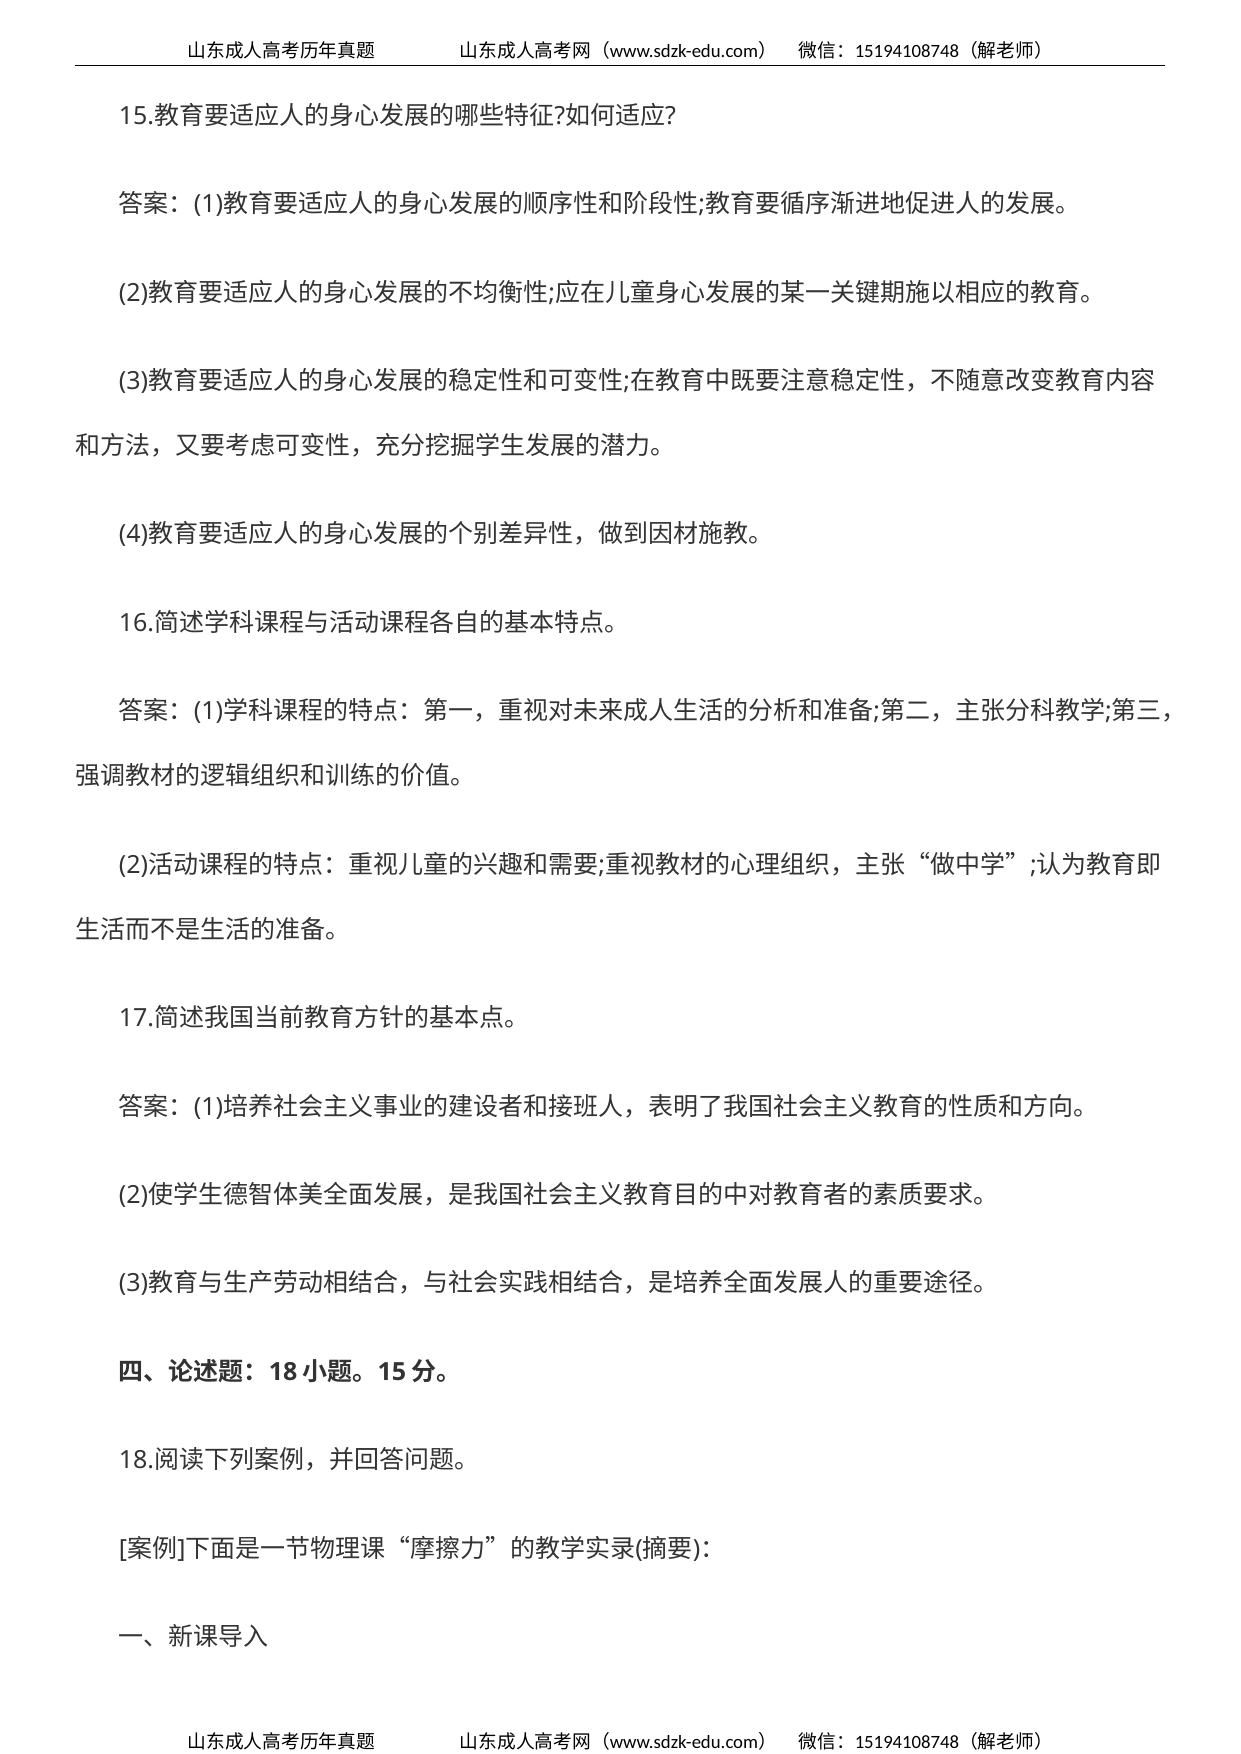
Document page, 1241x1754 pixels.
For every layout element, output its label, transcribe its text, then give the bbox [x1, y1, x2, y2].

text (2)教育要适应人的身心发展的不均衡性;应在儿童身心发展的某一关键期施以相应的教育。 [75, 258, 1165, 323]
text 18.阅读下列案例，并回答问题。 [75, 1425, 1165, 1490]
text (2)使学生德智体美全面发展，是我国社会主义教育目的中对教育者的素质要求。 [75, 1160, 1165, 1225]
text 答案：(1)教育要适应人的身心发展的顺序性和阶段性;教育要循序渐进地促进人的发展。 [75, 169, 1165, 234]
text 一、新课导入 [75, 1602, 1165, 1667]
text (4)教育要适应人的身心发展的个别差异性，做到因材施教。 [75, 499, 1165, 564]
text 15.教育要适应人的身心发展的哪些特征?如何适应? [75, 81, 1165, 146]
text [案例]下面是一节物理课“摩擦力”的教学实录(摘要)： [75, 1514, 1165, 1579]
text 17.简述我国当前教育方针的基本点。 [75, 983, 1165, 1048]
text (3)教育要适应人的身心发展的稳定性和可变性;在教育中既要注意稳定性，不随意改变教育内容和方法，又要考虑可变性，充分挖掘学生发展的潜力。 [75, 346, 1165, 476]
text (3)教育与生产劳动相结合，与社会实践相结合，是培养全面发展人的重要途径。 [75, 1248, 1165, 1313]
text 答案：(1)学科课程的特点：第一，重视对未来成人生活的分析和准备;第二，主张分科教学;第三，强调教材的逻辑组织和训练的价值。 [75, 676, 1165, 806]
text (2)活动课程的特点：重视儿童的兴趣和需要;重视教材的心理组织，主张“做中学”;认为教育即生活而不是生活的准备。 [75, 830, 1165, 960]
text 四、论述题：18小题。15分。 [75, 1337, 1165, 1402]
text 16.简述学科课程与活动课程各自的基本特点。 [75, 588, 1165, 653]
text 答案：(1)培养社会主义事业的建设者和接班人，表明了我国社会主义教育的性质和方向。 [75, 1072, 1165, 1137]
